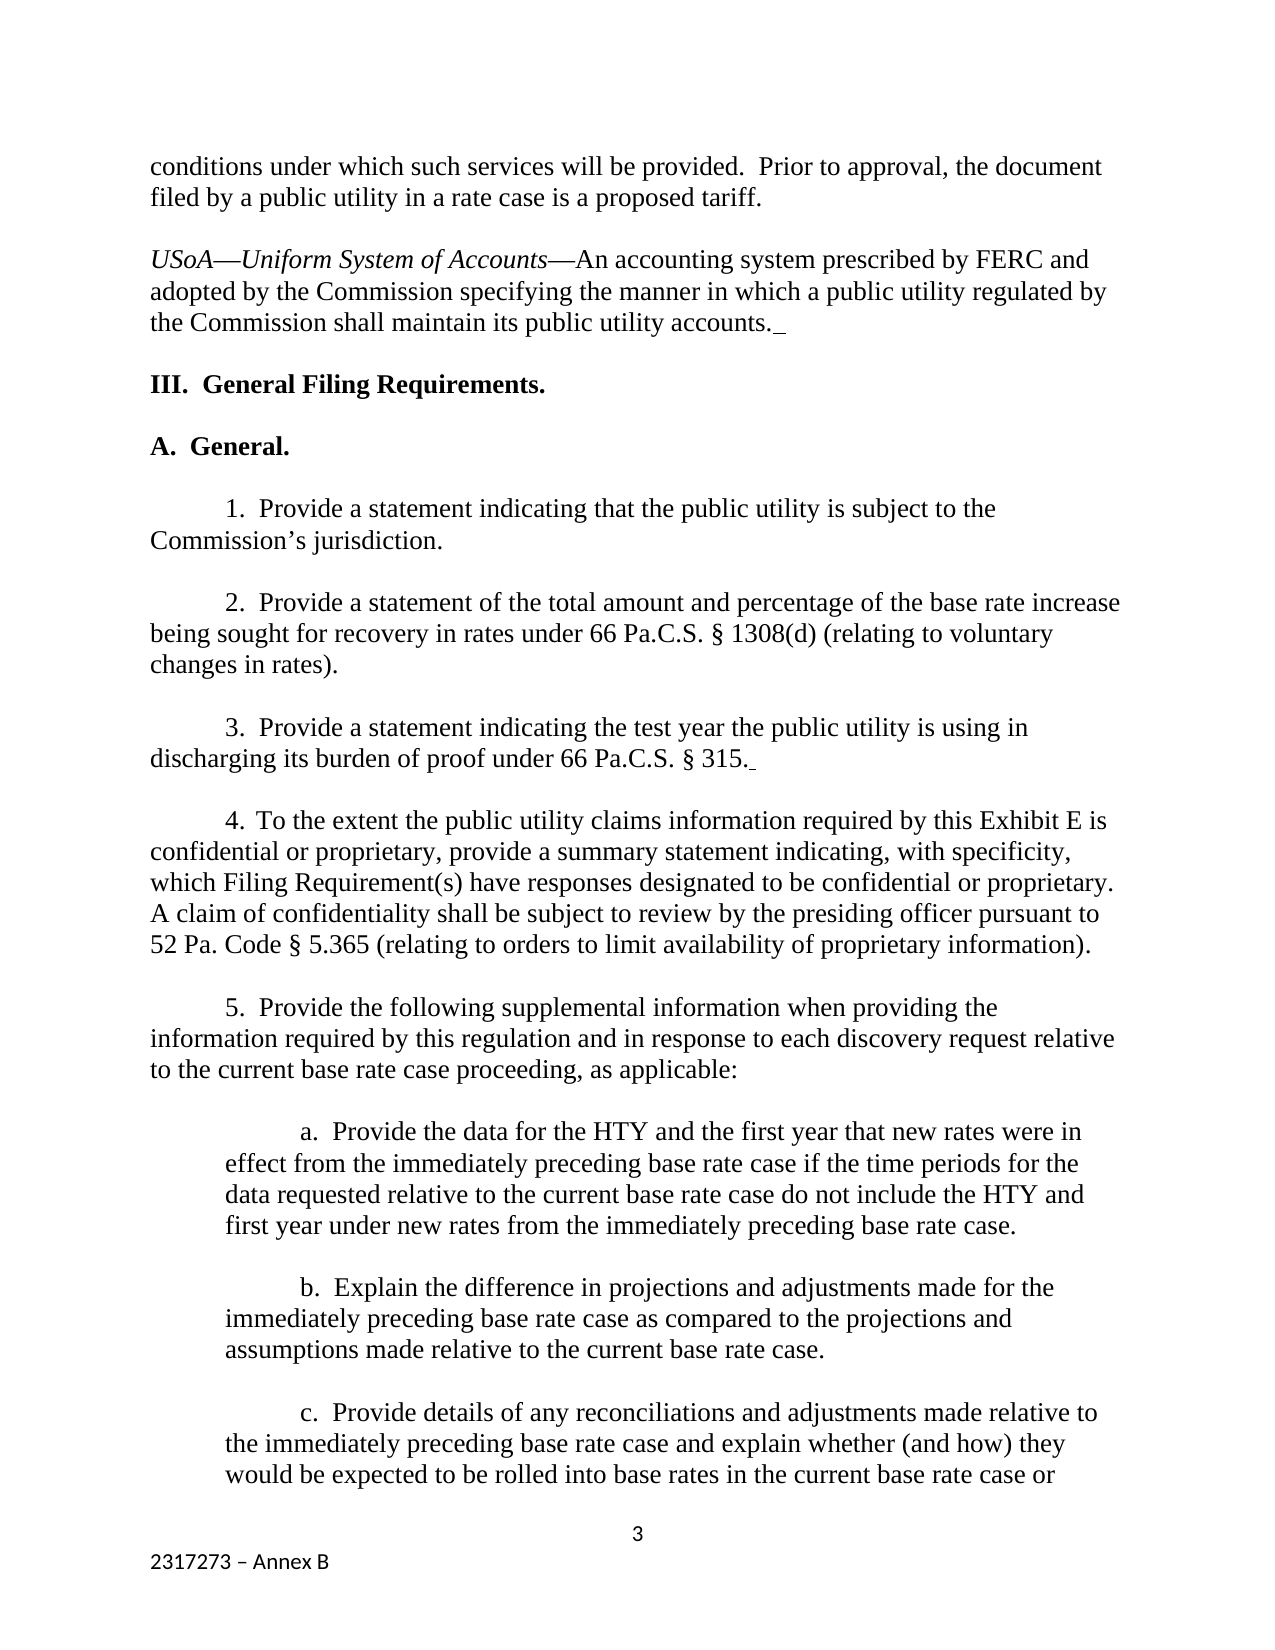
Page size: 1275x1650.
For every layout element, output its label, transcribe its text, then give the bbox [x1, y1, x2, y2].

text 4. To the extent the public utility claims information required by this Exhibit E is confidential or proprietary, provide a summary statement indicating, with specificity, which Filing Requirement(s) have responses designated to be confidential or proprietary. A claim of confidentiality shall be subject to review by the presiding officer pursuant to 52 Pa. Code § 5.365 (relating to orders to limit availability of proprietary information). [150, 804, 1125, 960]
text A. General. [150, 430, 1125, 461]
text USoA—Uniform System of Accounts—An accounting system prescribed by FERC and adopted by the Commission specifying the manner in which a public utility regulated by the Commission shall maintain its public utility accounts. [150, 243, 1125, 337]
text 2. Provide a statement of the total amount and percentage of the base rate increase being sought for recovery in rates under 66 Pa.C.S. § 1308(d) (relating to voluntary changes in rates). [150, 586, 1125, 679]
text III. General Filing Requirements. [150, 368, 1125, 399]
text b. Explain the difference in projections and adjustments made for the immediately preceding base rate case as compared to the projections and assumptions made relative to the current base rate case. [225, 1271, 1125, 1365]
text 5. Provide the following supplemental information when providing the information required by this regulation and in response to each discovery request relative to the current base rate case proceeding, as applicable: [150, 991, 1125, 1084]
text 1. Provide a statement indicating that the public utility is subject to the Commission’s jurisdiction. [150, 493, 1125, 555]
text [225, 1396, 1125, 1489]
text 3. Provide a statement indicating the test year the public utility is using in discharging its burden of proof under 66 Pa.C.S. § 315. [150, 711, 1125, 773]
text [150, 150, 1125, 212]
text a. Provide the data for the HTY and the first year that new rates were in effect from the immediately preceding base rate case if the time periods for the data requested relative to the current base rate case do not include the HTY and first year under new rates from the immediately preceding base rate case. [225, 1116, 1125, 1240]
